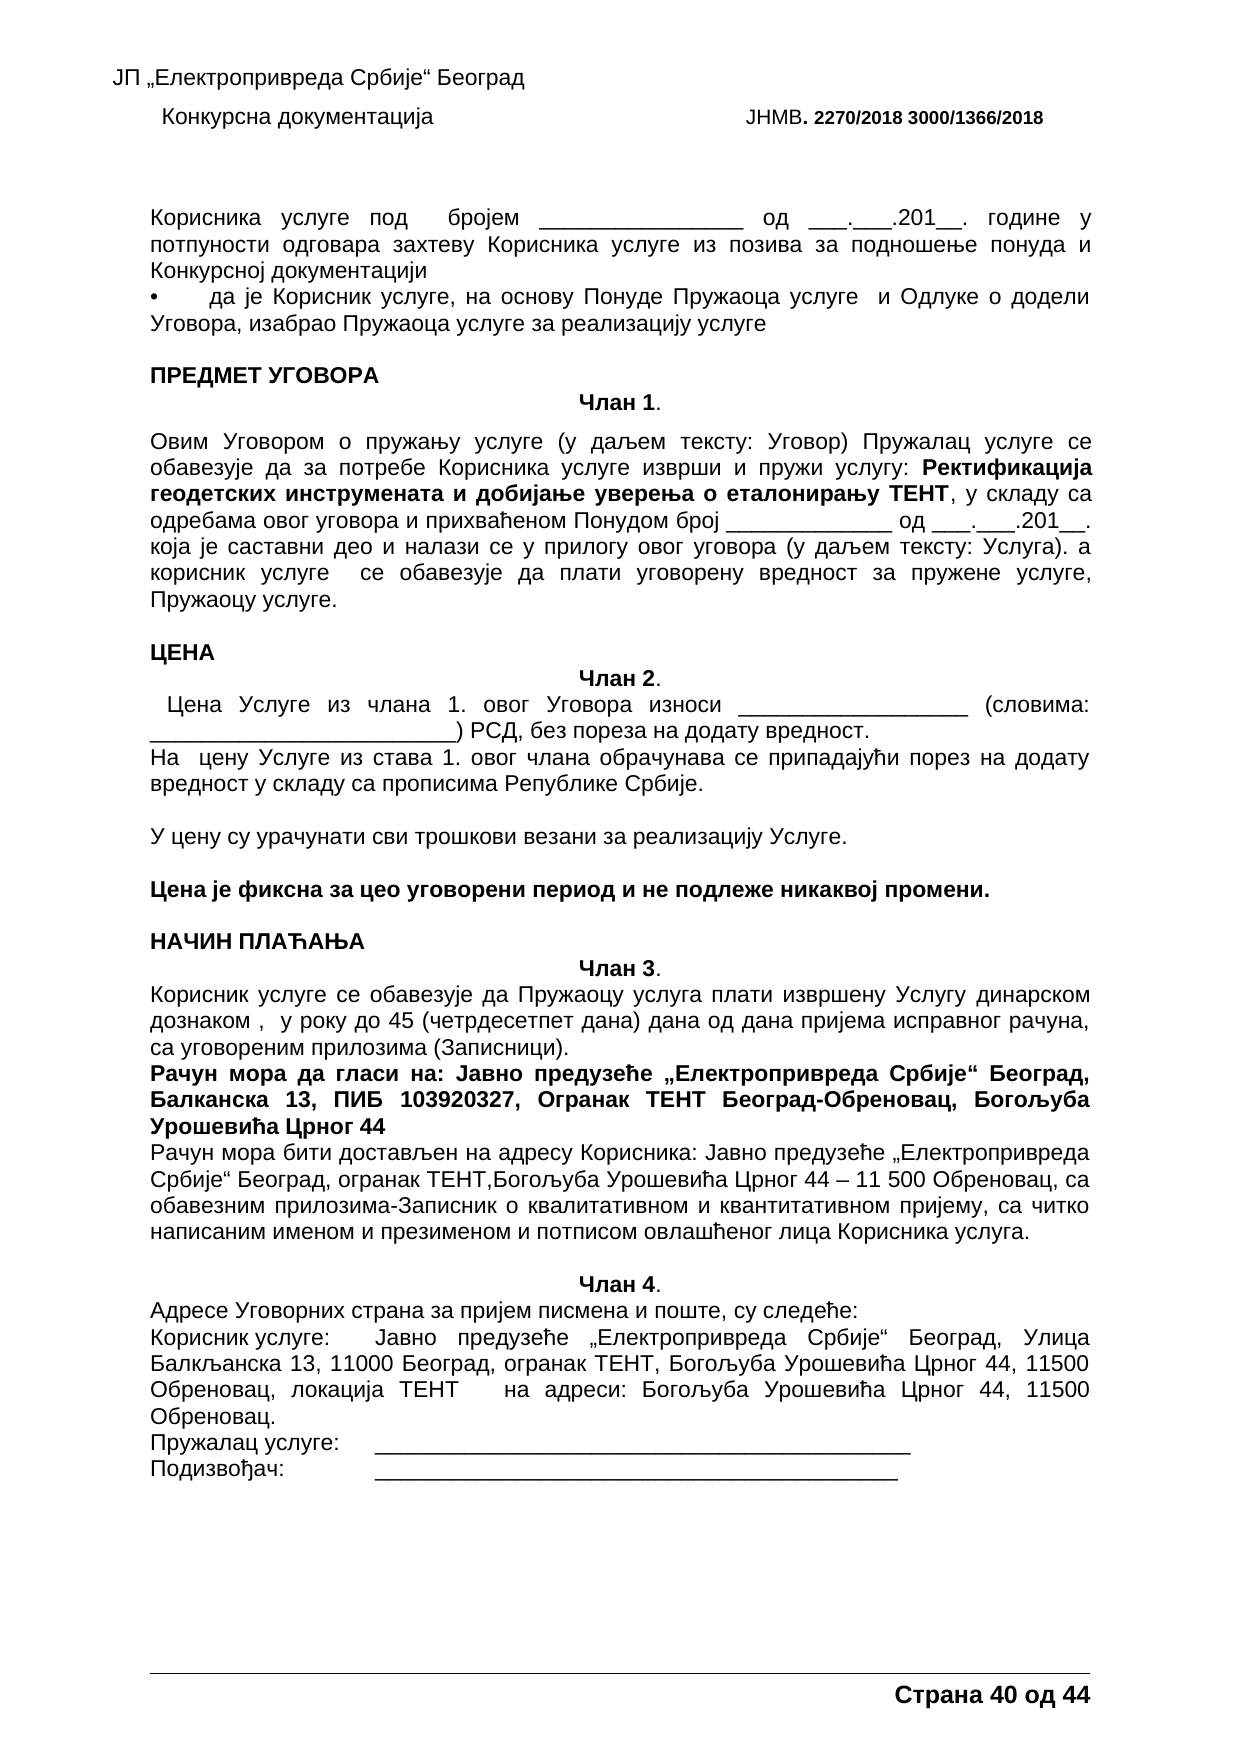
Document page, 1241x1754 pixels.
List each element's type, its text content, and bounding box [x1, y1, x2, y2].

text Цена је фиксна за цео уговорени период и не подлеже никаквој промени. [150, 876, 1090, 902]
text НАЧИН ПЛАЋАЊА [150, 928, 1090, 955]
text Адресе Уговорних страна за пријем писмена и поште, су следеће: [150, 1297, 1090, 1324]
text Подизвођач: _________________________________________ [150, 1455, 1090, 1482]
text Члан 2. [150, 665, 1090, 691]
text Рачун мора да гласи на: Јавно предузеће „Електропривреда Србије“ Београд, Балканска 13, ПИБ 103920327, Огранак ТЕНТ Београд-Обреновац, Богољуба Урошевића Црног 44 [150, 1060, 1090, 1139]
text Корисник услуге: Јавно предузеће „Електропривреда Србије“ Београд, Улица Балкљанска 13, 11000 Београд, огранак ТЕНТ, Богољуба Урошевића Црног 44, 11500 Обреновац, локација ТЕНТ на адреси: Богољуба Урошевића Црног 44, 11500 Обреновац. [150, 1324, 1090, 1429]
text • да је Корисник услуге, на основу Понуде Пружаоца услуге и Одлуке о додели Уговора, изабрао Пружаоца услуге за реализацију услуге [150, 283, 1090, 336]
text Пружалац услуге: __________________________________________ [150, 1429, 1090, 1455]
text ЦЕНА [150, 638, 1090, 665]
text У цену су урачунати сви трошкови везани за реализацију Услуге. [150, 823, 1090, 849]
text Цена Услуге из члана 1. овог Уговора износи __________________ (словима: ________________________) РСД, без пореза на додату вредност. [150, 691, 1090, 744]
text На цену Услуге из става 1. овог члана обрачунава се припадајући порез на додату вредност у складу са прописима Републике Србије. [150, 744, 1090, 797]
text Члан 4. [150, 1271, 1090, 1297]
text ПРЕДМЕТ УГОВОРА [150, 362, 1090, 389]
text Овим Уговором о пружању услуге (у даљем тексту: Уговор) Пружалац услуге се обавезује да за потребе Корисника услуге изврши и пружи услугу: Ректификација геодетских инструмената и добијање уверења о еталонирању ТЕНТ, у складу са одребама овог уговора и прихваћеном Понудом број _____________ од ___.___.201__. која је саставни део и налази се у прилогу овог уговора (у даљем тексту: Услуга). а корисник услуге се обавезује да плати уговорену вредност за пружене услуге, Пружаоцу услуге. [150, 428, 1092, 612]
text Члан 1. [150, 389, 1090, 415]
text Рачун мора бити достављен на адресу Корисника: Јавно предузеће „Електропривреда Србије“ Београд, огранак ТЕНТ,Богољуба Урошевића Црног 44 – 11 500 Обреновац, са обавезним прилозима-Записник о квалитативном и квантитативном пријему, са читко написаним именом и презименом и потписом овлашћеног лица Корисника услуга. [150, 1139, 1090, 1244]
text Члан 3. [150, 955, 1090, 981]
text Корисник услуге се обавезује да Пружаоцу услуга плати извршену Услугу динарском дознаком , у року до 45 (четрдесетпет дана) дана од дана пријема исправног рачуна, са уговореним прилозима (Записници). [150, 981, 1090, 1060]
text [150, 204, 1092, 283]
